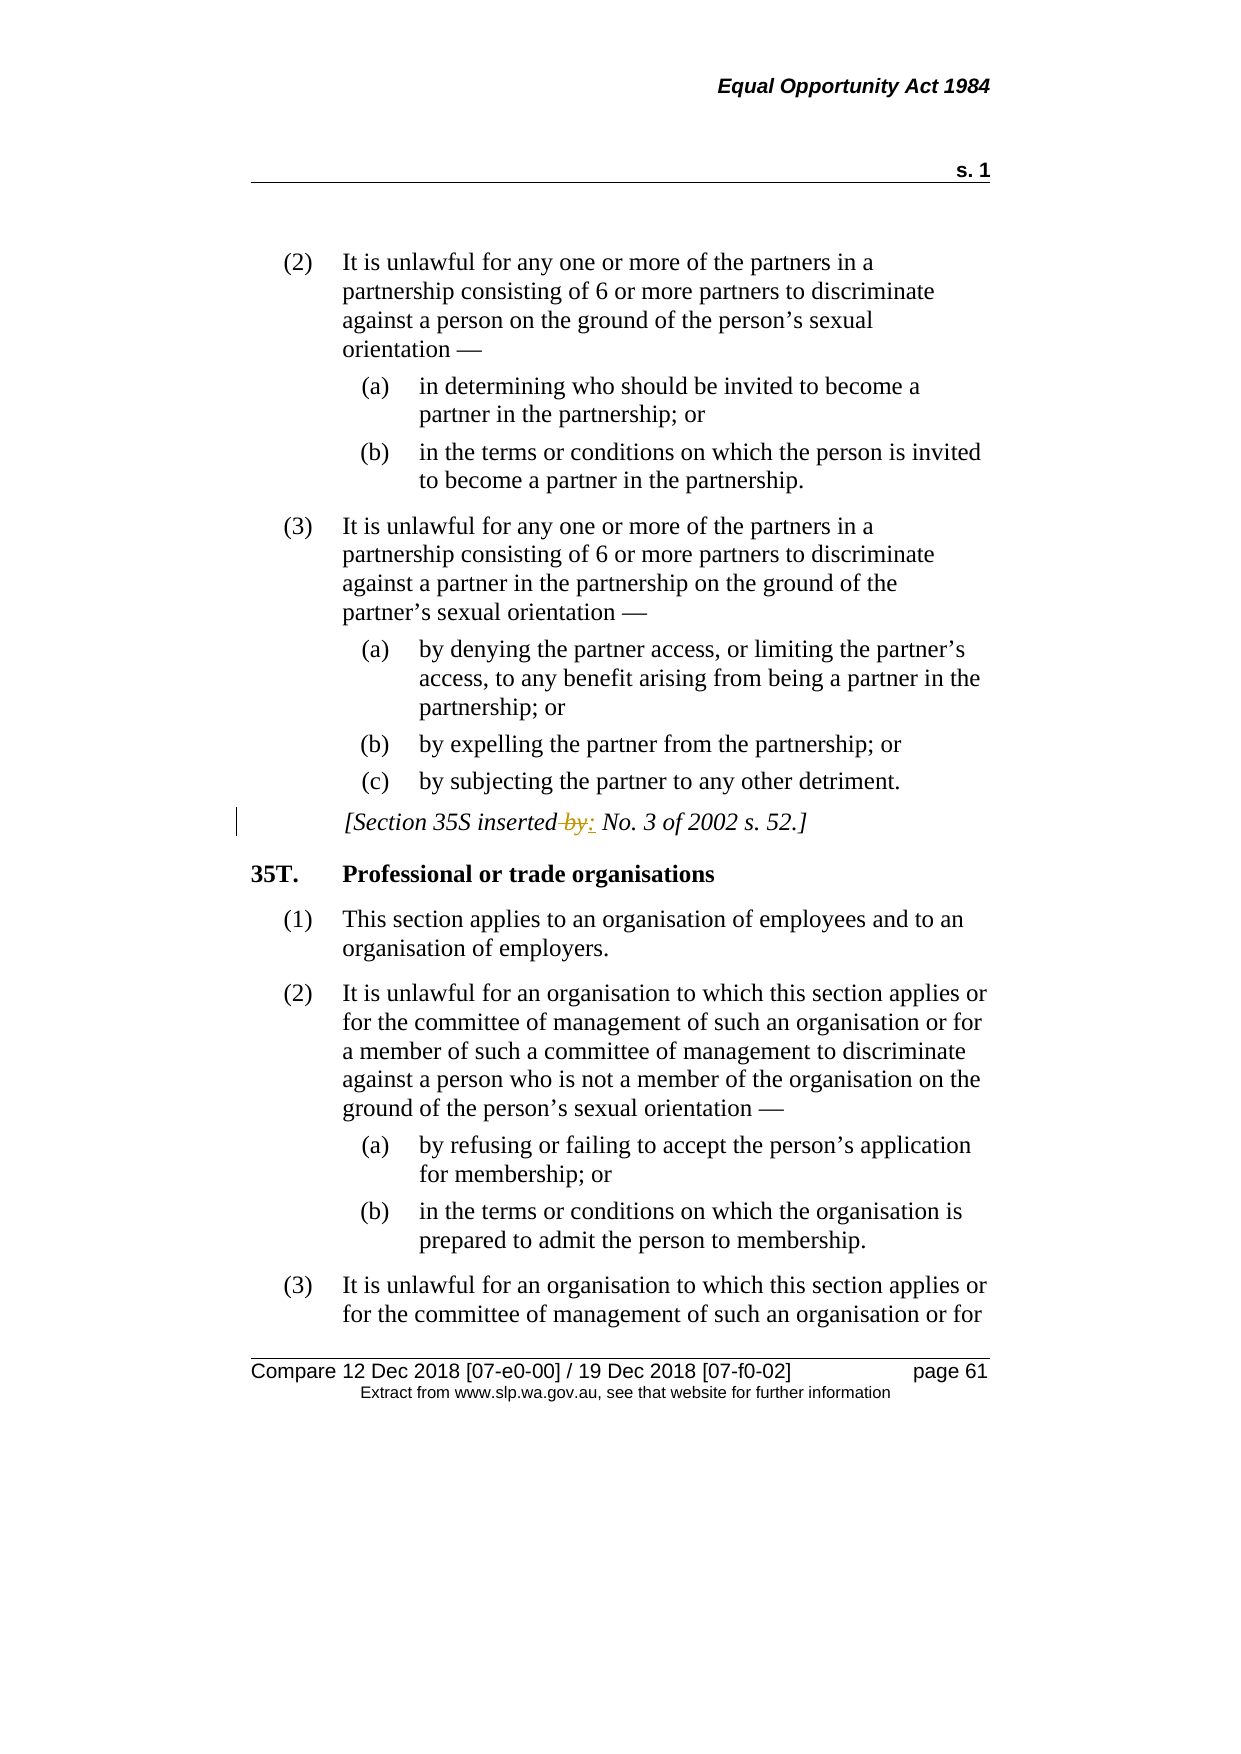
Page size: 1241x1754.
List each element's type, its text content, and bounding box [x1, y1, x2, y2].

text (b) in the terms or conditions on which the person is invited to become a partner in the partnership. [251, 437, 990, 494]
text [Section 35S inserted No. 3 of 2002 s. 52.] [251, 807, 990, 836]
text (1) This section applies to an organisation of employees and to an organisation of employers. [251, 904, 990, 962]
text (a) by refusing or failing to accept the person’s application for membership; or [251, 1130, 990, 1188]
text (c) by subjecting the partner to any other detriment. [251, 766, 990, 794]
text (b) by expelling the partner from the partnership; or [251, 729, 990, 757]
text (a) in determining who should be invited to become a partner in the partnership; or [251, 371, 990, 428]
text (2) It is unlawful for an organisation to which this section applies or for the committee of management of such an organisation or for a member of such a committee of management to discriminate against a person who is not a member of the organisation on the ground of the person’s sexual orientation — [251, 978, 990, 1122]
text (3) It is unlawful for any one or more of the partners in a partnership consisting of 6 or more partners to discriminate against a partner in the partnership on the ground of the partner’s sexual orientation — [251, 511, 990, 626]
text (a) by denying the partner access, or limiting the partner’s access, to any benefit arising from being a partner in the partnership; or [251, 634, 990, 720]
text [251, 1270, 990, 1328]
text (b) in the terms or conditions on which the organisation is prepared to admit the person to membership. [251, 1196, 990, 1254]
text (2) It is unlawful for any one or more of the partners in a partnership consisting of 6 or more partners to discriminate against a person on the ground of the person’s sexual orientation — [251, 247, 990, 362]
subtitle 35T. Professional or trade organisations [251, 859, 990, 887]
